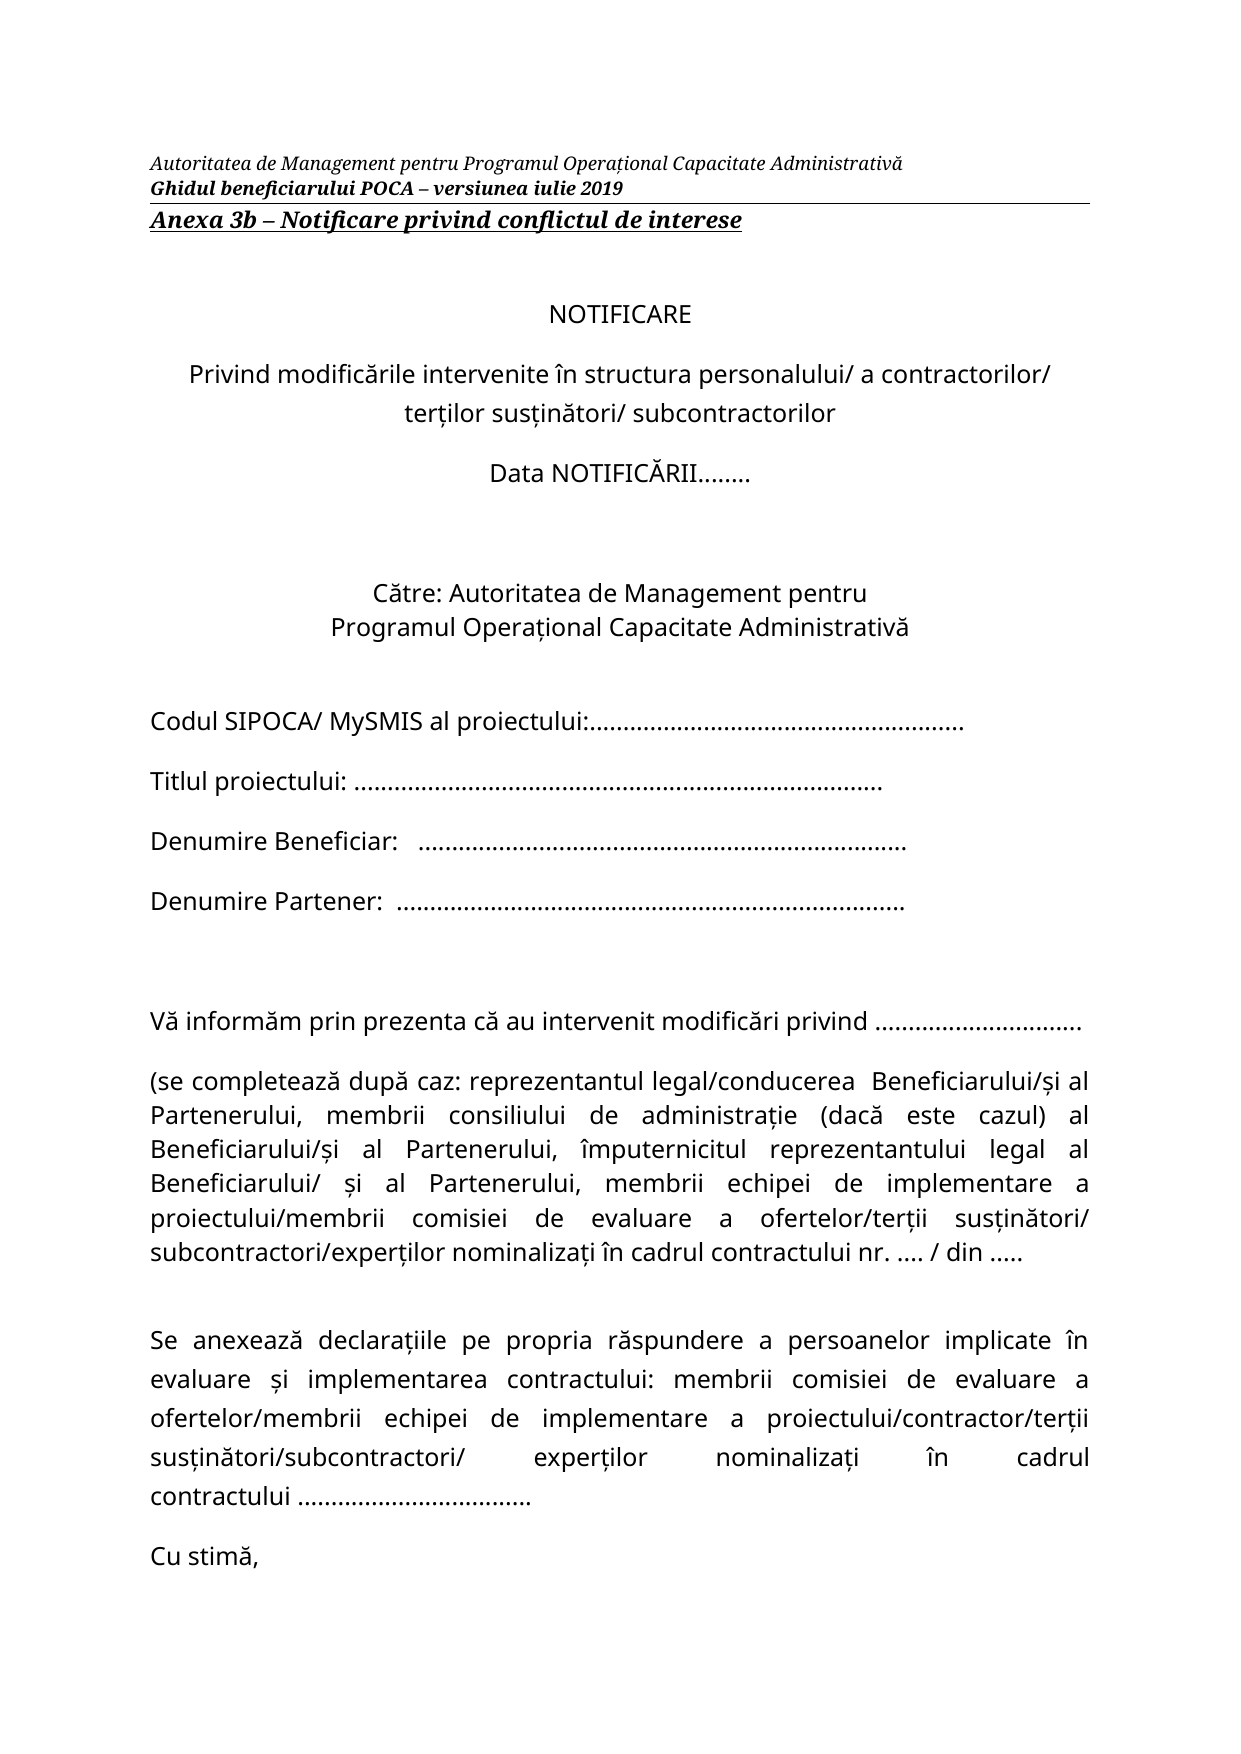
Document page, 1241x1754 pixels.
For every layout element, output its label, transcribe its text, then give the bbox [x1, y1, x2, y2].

text Se anexează declarațiile pe propria răspundere a persoanelor implicate în evaluare și implementarea contractului: membrii comisiei de evaluare a ofertelor/membrii echipei de implementare a proiectului/contractor/terții susținători/subcontractori/ experților nominalizați în cadrul contractului ................................... [150, 1322, 1090, 1513]
text Data NOTIFICĂRII........ [150, 456, 1090, 490]
text Codul SIPOCA/ MySMIS al proiectului:........................................................ [150, 704, 1090, 738]
text Privind modificările intervenite în structura personalului/ a contractorilor/ terților susținători/ subcontractorilor [150, 357, 1090, 430]
text Vă informăm prin prezenta că au intervenit modificări privind ............................... [150, 1004, 1090, 1038]
text Programul Operațional Capacitate Administrativă [150, 610, 1090, 644]
text Denumire Partener: ............................................................................ [150, 884, 1090, 918]
text Autoritatea de Management pentru Programul Operaţional Capacitate Administrativă [150, 150, 1090, 176]
text Titlul proiectului: ............................................................................... [150, 764, 1090, 798]
text Denumire Beneficiar: ......................................................................... [150, 824, 1090, 858]
text Cu stimă, [150, 1539, 1090, 1573]
text (se completează după caz: reprezentantul legal/conducerea Beneficiarului/și al Partenerului, membrii consiliului de administrație (dacă este cazul) al Beneficiarului/și al Partenerului, împuternicitul reprezentantului legal al Beneficiarului/ și al Partenerului, membrii echipei de implementare a proiectului/membrii comisiei de evaluare a ofertelor/terții susținători/ subcontractori/experților nominalizați în cadrul contractului nr. .... / din ..... [150, 1064, 1090, 1268]
text Către: Autoritatea de Management pentru [150, 576, 1090, 610]
text NOTIFICARE [150, 297, 1090, 331]
text Anexa 3b – Notificare privind conflictul de interese [150, 204, 1090, 235]
text Ghidul beneficiarului POCA – versiunea iulie 2019 [150, 176, 1090, 203]
